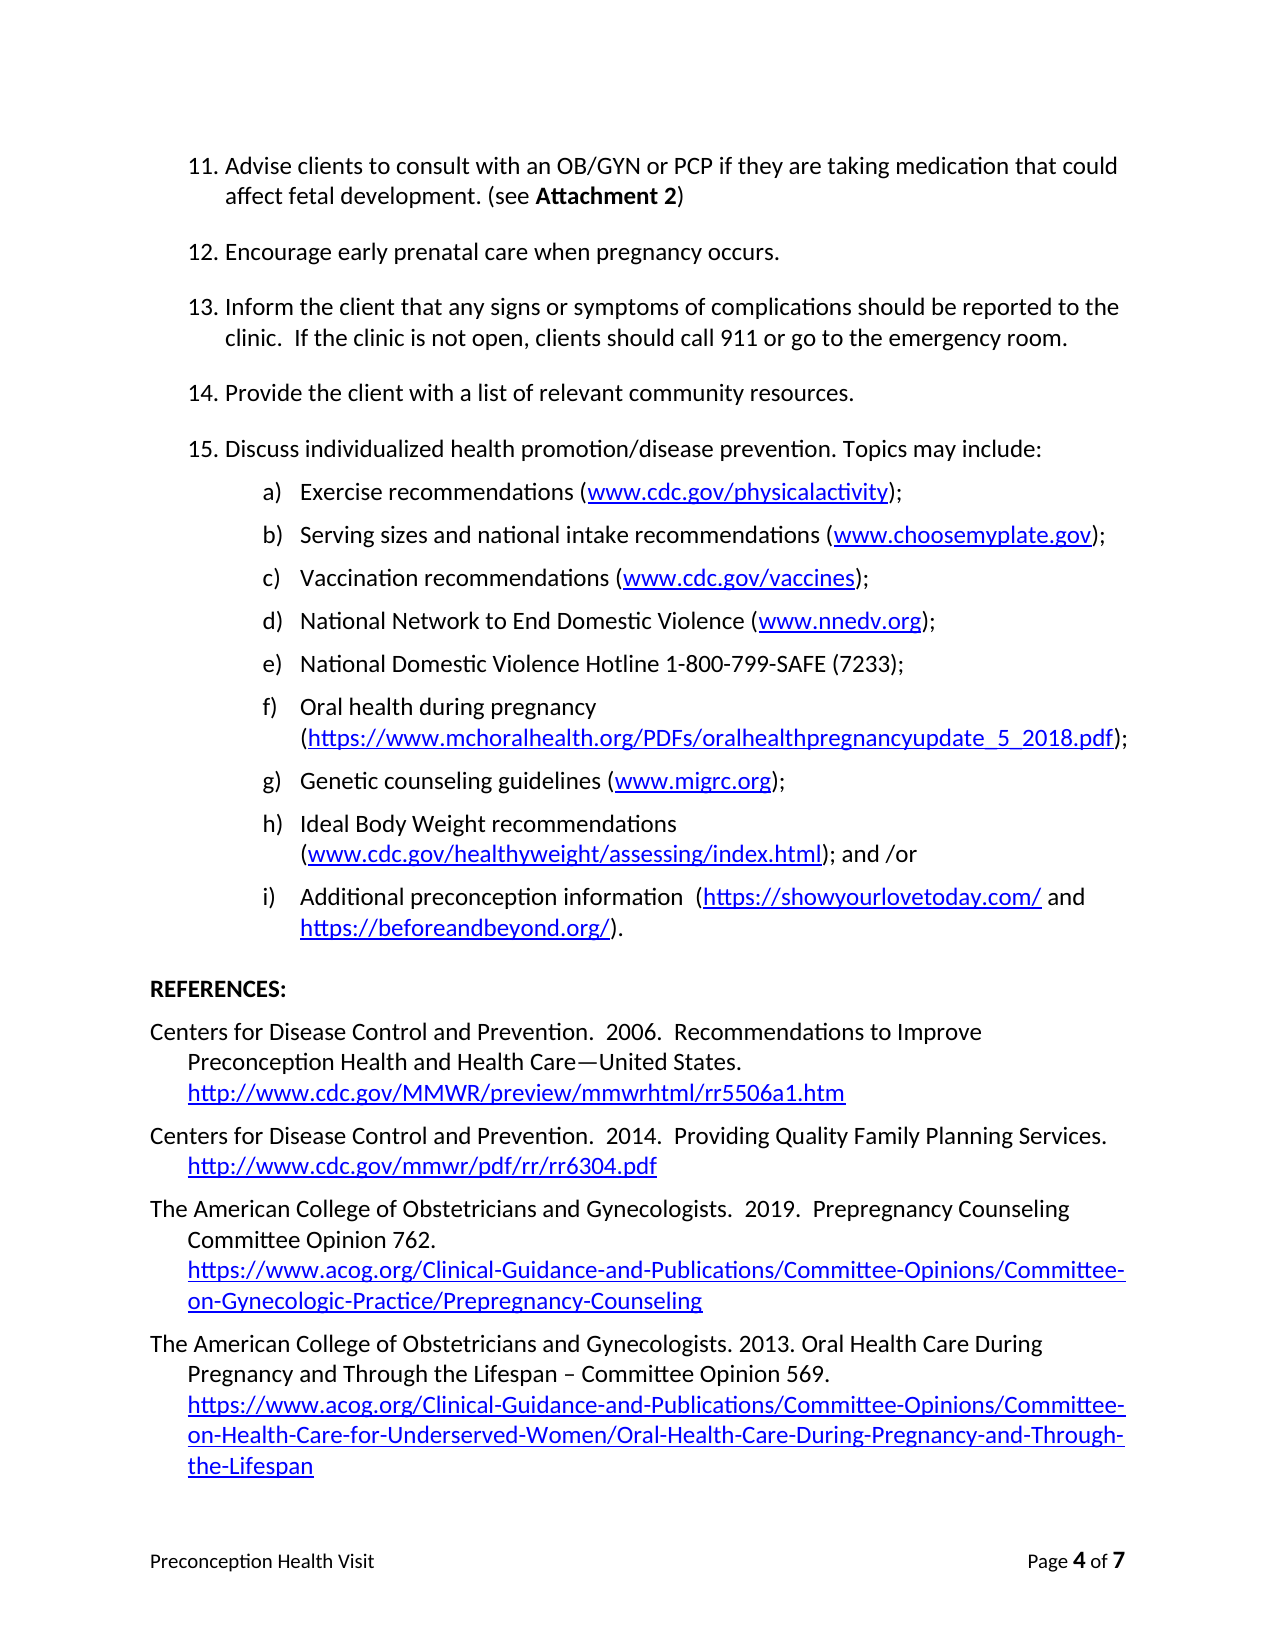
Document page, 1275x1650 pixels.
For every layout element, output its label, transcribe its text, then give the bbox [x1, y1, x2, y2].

list National Network to End Domestic Violence (www.nnedv.org); [262, 605, 1134, 636]
list Inform the client that any signs or symptoms of complications should be reported to the clinic. If the clinic is not open, clients should call 911 or go to the emergency room. [187, 292, 1134, 353]
list Serving sizes and national intake recommendations (www.choosemyplate.gov); [262, 519, 1134, 550]
text Centers for Disease Control and Prevention. 2014. Providing Quality Family Planning Services. http://www.cdc.gov/mmwr/pdf/rr/rr6304.pdf [150, 1120, 1134, 1181]
list Additional preconception information (https://showyourlovetoday.com/ and https://beforeandbeyond.org/). [262, 881, 1134, 942]
text The American College of Obstetricians and Gynecologists. 2019. Prepregnancy Counseling Committee Opinion 762. https://www.acog.org/Clinical-Guidance-and-Publications/Committee-Opinions/Committee-on-Gynecologic-Practice/Prepregnancy-Counseling [150, 1193, 1134, 1316]
list Ideal Body Weight recommendations (www.cdc.gov/healthyweight/assessing/index.html); and /or [262, 808, 1134, 869]
list Genetic counseling guidelines (www.migrc.org); [262, 765, 1134, 795]
text REFERENCES: [150, 973, 1134, 1003]
list Oral health during pregnancy (https://www.mchoralhealth.org/PDFs/oralhealthpregnancyupdate_5_2018.pdf); [262, 691, 1134, 752]
text The American College of Obstetricians and Gynecologists. 2013. Oral Health Care During Pregnancy and Through the Lifespan – Committee Opinion 569. https://www.acog.org/Clinical-Guidance-and-Publications/Committee-Opinions/Committee-on-Health-Care-for-Underserved-Women/Oral-Health-Care-During-Pregnancy-and-Through-the-Lifespan [150, 1328, 1134, 1481]
list Discuss individualized health promotion/disease prevention. Topics may include: [187, 433, 1134, 464]
list National Domestic Violence Hotline 1-800-799-SAFE (7233); [262, 648, 1134, 679]
list Advise clients to consult with an OB/GYN or PCP if they are taking medication that could affect fetal development. (see Attachment 2) [187, 150, 1134, 211]
list Exercise recommendations (www.cdc.gov/physicalactivity); [262, 476, 1134, 507]
list Vaccination recommendations (www.cdc.gov/vaccines); [262, 562, 1134, 593]
text Centers for Disease Control and Prevention. 2006. Recommendations to Improve Preconception Health and Health Care—United States. http://www.cdc.gov/MMWR/preview/mmwrhtml/rr5506a1.htm [150, 1016, 1134, 1107]
list Provide the client with a list of relevant community resources. [187, 378, 1134, 408]
list Encourage early prenatal care when pregnancy occurs. [187, 236, 1134, 267]
